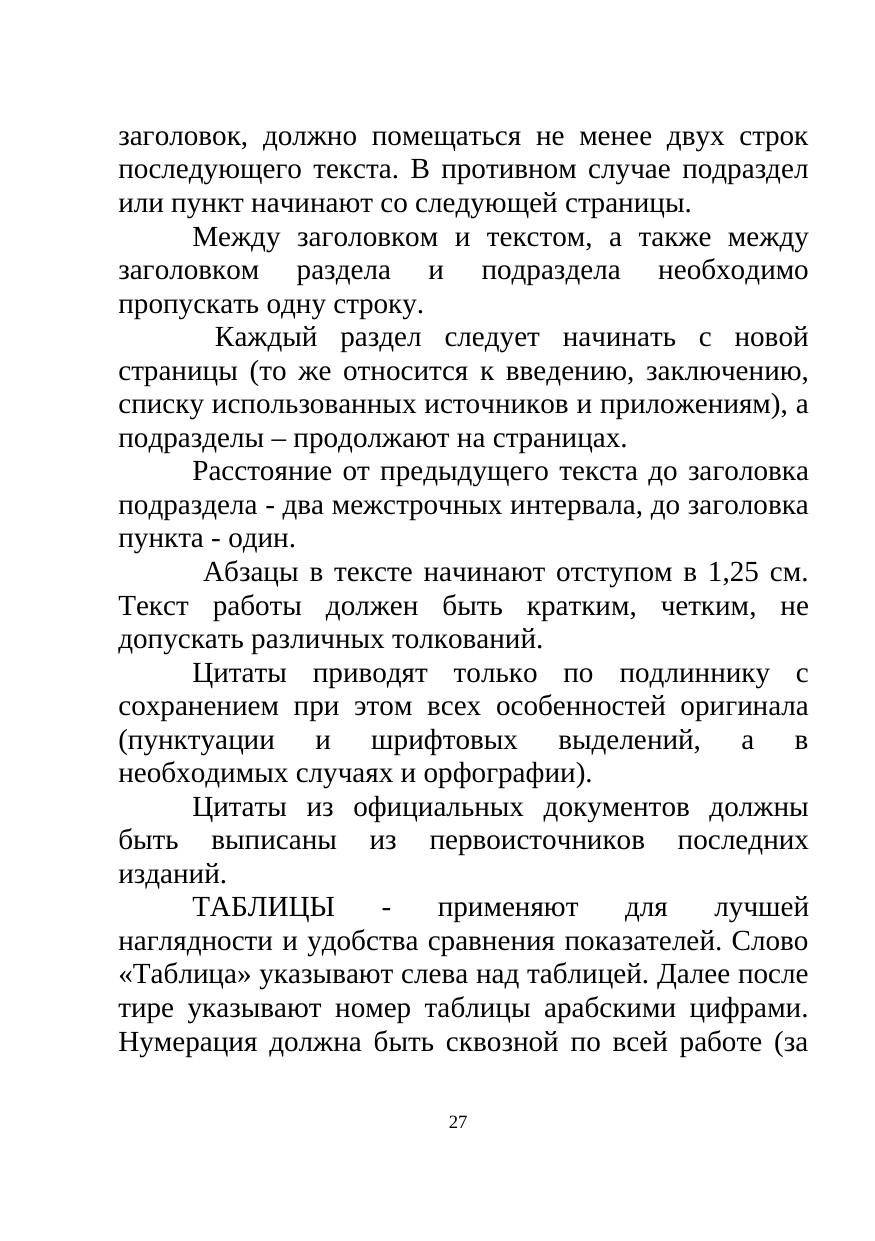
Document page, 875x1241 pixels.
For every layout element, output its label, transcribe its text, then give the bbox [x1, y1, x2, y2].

text Расстояние от предыдущего текста до заголовка подраздела - два межстрочных интервала, до заголовка пункта - один. [118, 453, 809, 554]
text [118, 889, 809, 1057]
text Цитаты приводят только по подлиннику с сохранением при этом всех особенностей оригинала (пунктуации и шрифтовых выделений, а в необходимых случаях и орфографии). [118, 655, 809, 789]
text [118, 118, 809, 219]
text Между заголовком и текстом, а также между заголовком раздела и подраздела необходимо пропускать одну строку. [118, 219, 809, 319]
text Цитаты из официальных документов должны быть выписаны из первоисточников последних изданий. [118, 789, 809, 889]
text Абзацы в тексте начинают отступом в 1,25 см. Текст работы должен быть кратким, четким, не допускать различных толкований. [118, 554, 809, 655]
text Каждый раздел следует начинать с новой страницы (то же относится к введению, заключению, списку использованных источников и приложениям), а подразделы – продолжают на страницах. [118, 319, 809, 453]
